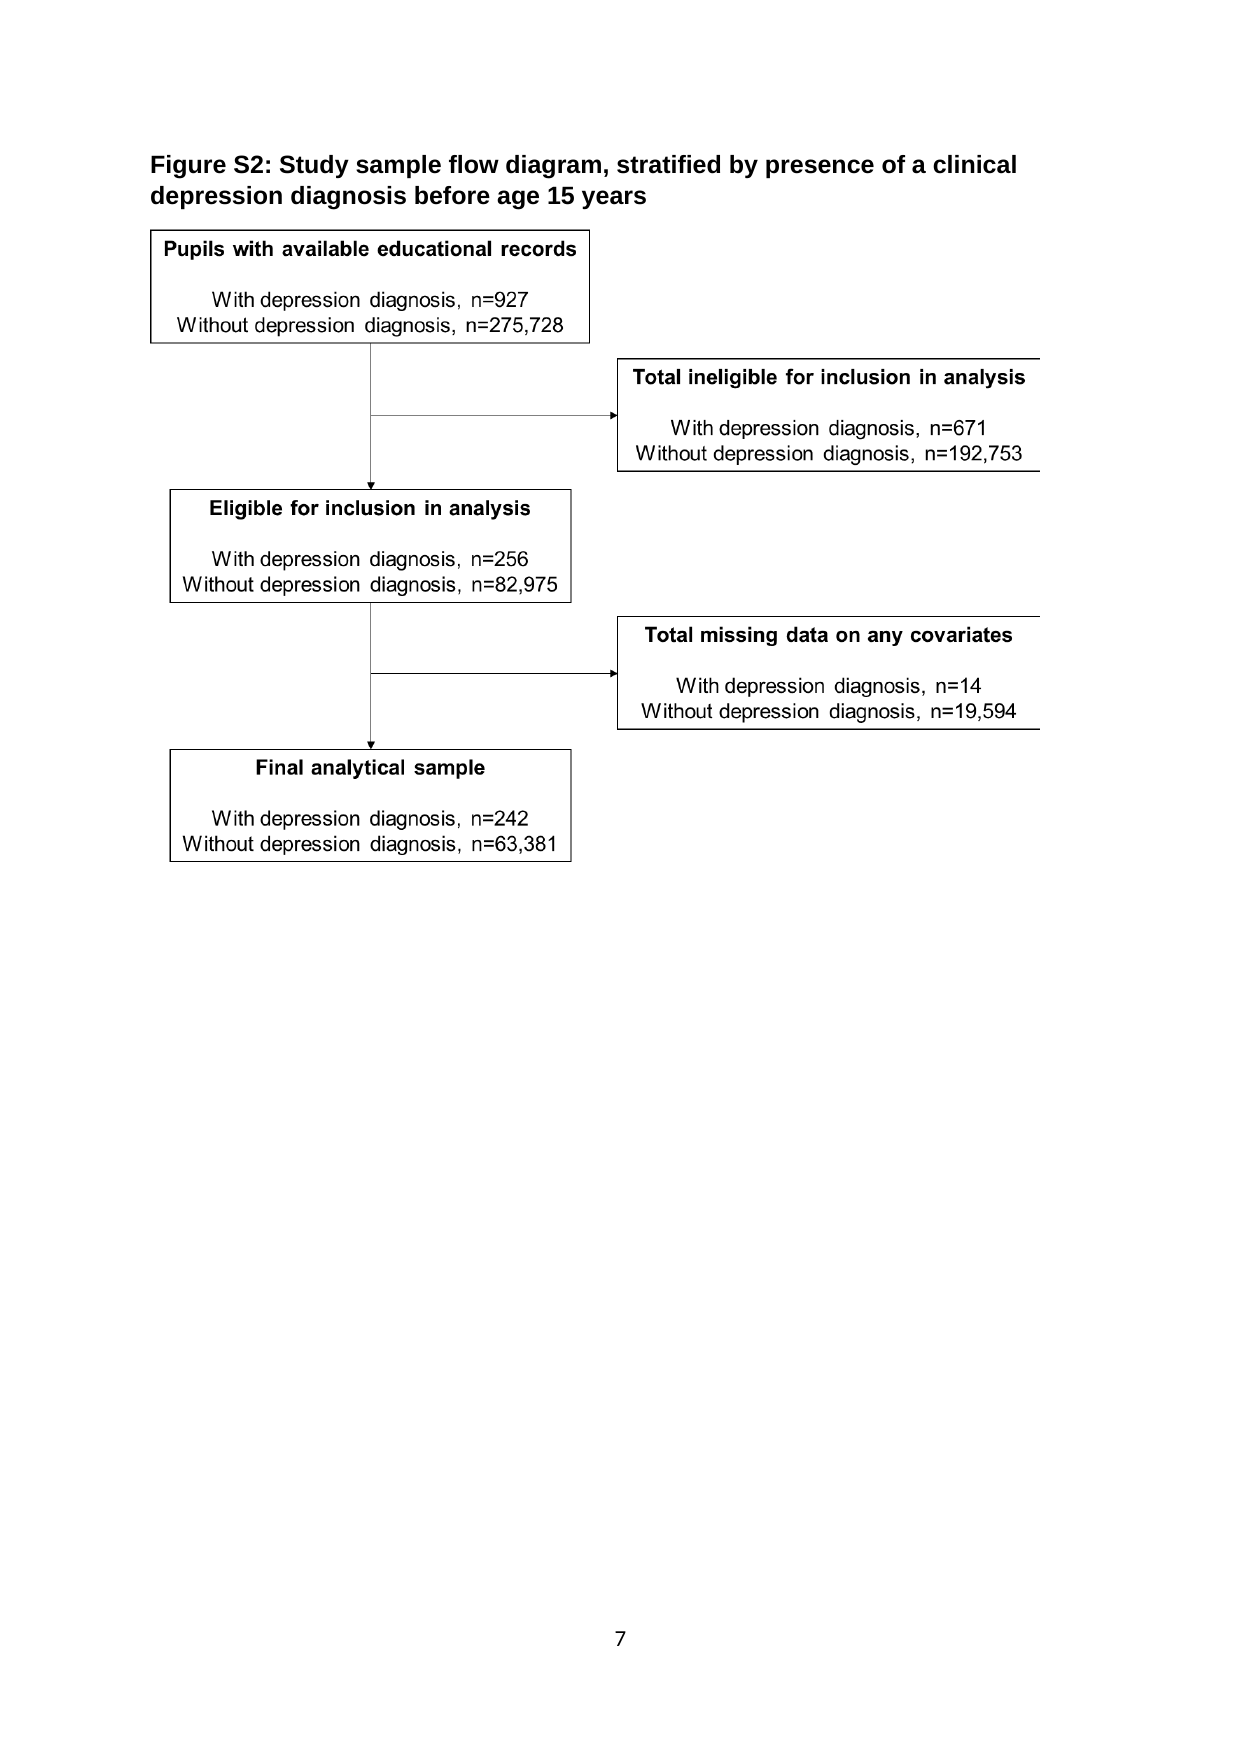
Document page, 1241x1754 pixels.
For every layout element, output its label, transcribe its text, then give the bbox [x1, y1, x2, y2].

text Figure S2: Study sample flow diagram, stratified by presence of a clinical depression diagnosis before age 15 years [150, 150, 1090, 210]
picture [150, 228, 1040, 869]
